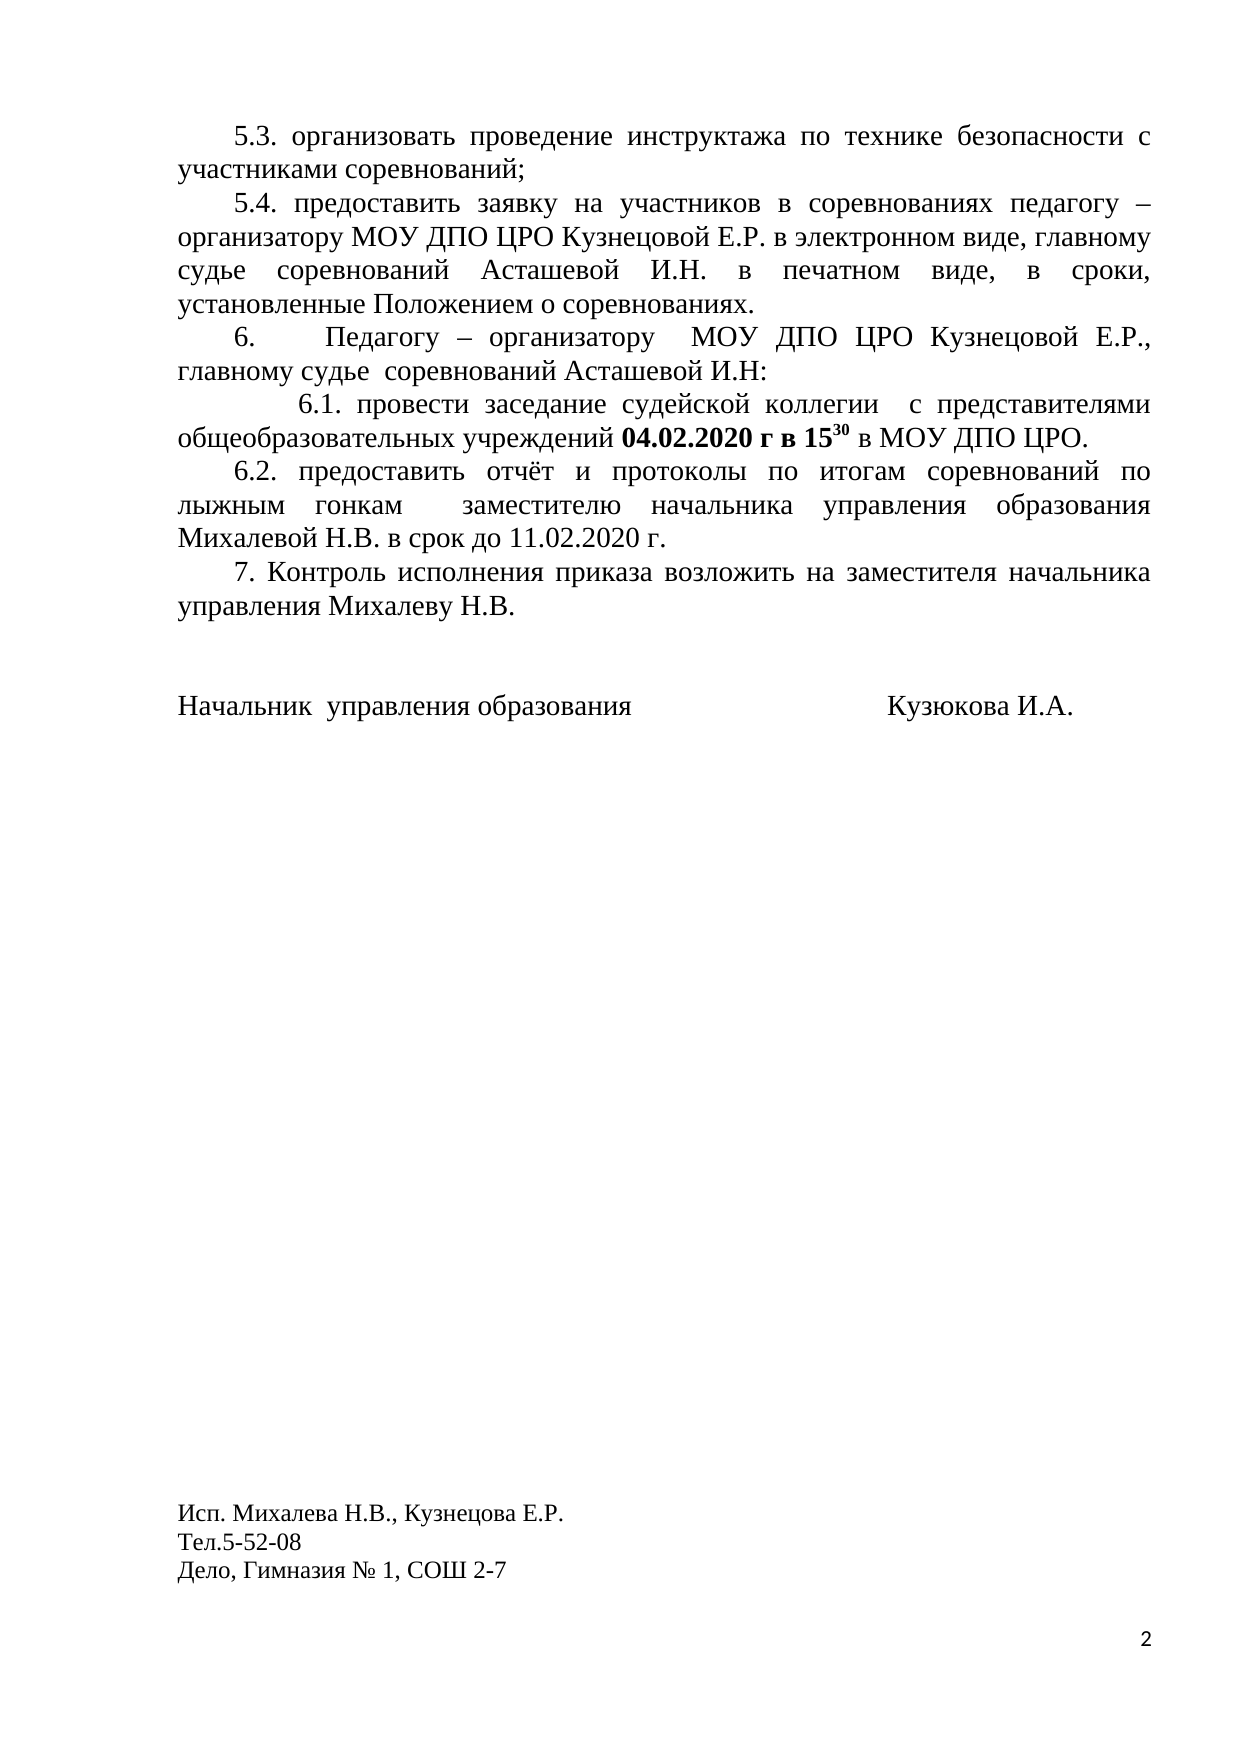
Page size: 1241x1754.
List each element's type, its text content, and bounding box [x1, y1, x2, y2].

text 6.1. провести заседание судейской коллегии с представителями общеобразовательных учреждений 04.02.2020 г в 1530 в МОУ ДПО ЦРО. [177, 386, 1152, 453]
text 5.4. предоставить заявку на участников в соревнованиях педагогу – организатору МОУ ДПО ЦРО Кузнецовой Е.Р. в электронном виде, главному судье соревнований Асташевой И.Н. в печатном виде, в сроки, установленные Положением о соревнованиях. [177, 185, 1152, 319]
text Дело, Гимназия № 1, СОШ 2-7 [177, 1556, 1152, 1584]
text 6.2. предоставить отчёт и протоколы по итогам соревнований по лыжным гонкам заместителю начальника управления образования Михалевой Н.В. в срок до 11.02.2020 г. [177, 453, 1152, 554]
text 7. Контроль исполнения приказа возложить на заместителя начальника управления Михалеву Н.В. [177, 554, 1152, 621]
text Исп. Михалева Н.В., Кузнецова Е.Р. [177, 1498, 1152, 1527]
text 6. Педагогу – организатору МОУ ДПО ЦРО Кузнецовой Е.Р., главному судье соревнований Асташевой И.Н: [177, 319, 1152, 386]
text 5.3. организовать проведение инструктажа по технике безопасности с участниками соревнований; [177, 118, 1152, 185]
text Тел.5-52-08 [177, 1527, 1152, 1556]
text Начальник управления образования Кузюкова И.А. [177, 688, 1152, 722]
